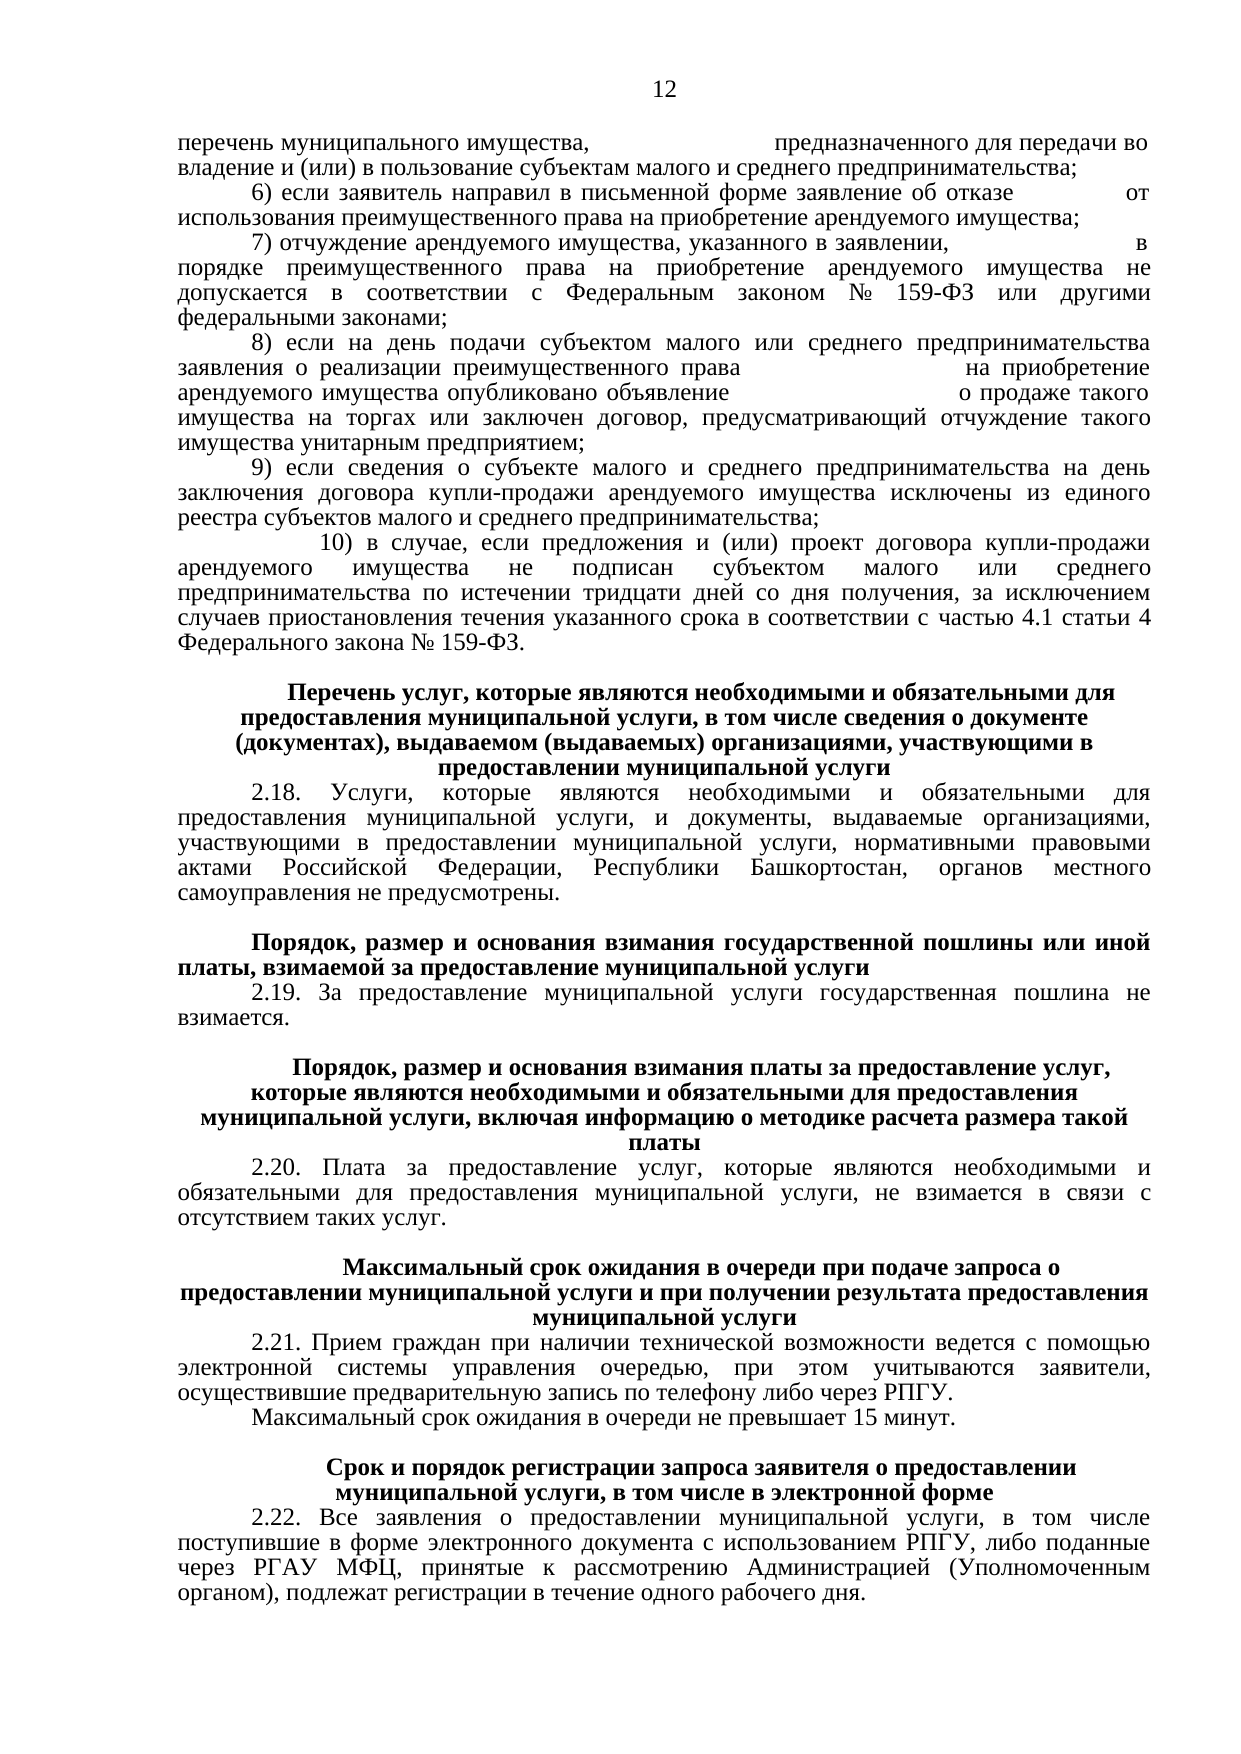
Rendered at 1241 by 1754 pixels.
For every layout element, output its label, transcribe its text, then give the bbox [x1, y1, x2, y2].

text Порядок, размер и основания взимания платы за предоставление услуг, которые являются необходимыми и обязательными для предоставления муниципальной услуги, включая информацию о методике расчета размера такой платы [177, 1056, 1152, 1156]
text 10) в случае, если предложения и (или) проект договора купли-продажи арендуемого имущества не подписан субъектом малого или среднего предпринимательства по истечении тридцати дней со дня получения, за исключением случаев приостановления течения указанного срока в соответствии с частью 4.1 статьи 4 Федерального закона № 159-ФЗ. [177, 531, 1152, 656]
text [177, 131, 1152, 181]
text 6) если заявитель направил в письменной форме заявление об отказе от использования преимущественного права на приобретение арендуемого имущества; [177, 181, 1152, 231]
text 7) отчуждение арендуемого имущества, указанного в заявлении, в порядке преимущественного права на приобретение арендуемого имущества не допускается в соответствии с Федеральным законом № 159-ФЗ или другими федеральными законами; [177, 231, 1152, 331]
text 9) если сведения о субъекте малого и среднего предпринимательства на день заключения договора купли-продажи арендуемого имущества исключены из единого реестра субъектов малого и среднего предпринимательства; [177, 456, 1152, 531]
text 2.20. Плата за предоставление услуг, которые являются необходимыми и обязательными для предоставления муниципальной услуги, не взимается в связи с отсутствием таких услуг. [177, 1156, 1152, 1231]
text 2.18. Услуги, которые являются необходимыми и обязательными для предоставления муниципальной услуги, и документы, выдаваемые организациями, участвующими в предоставлении муниципальной услуги, нормативными правовыми актами Российской Федерации, Республики Башкортостан, органов местного самоуправления не предусмотрены. [177, 781, 1152, 906]
text 2.22. Все заявления о предоставлении муниципальной услуги, в том числе поступившие в форме электронного документа с использованием РПГУ, либо поданные через РГАУ МФЦ, принятые к рассмотрению Администрацией (Уполномоченным органом), подлежат регистрации в течение одного рабочего дня. [177, 1506, 1152, 1606]
text 2.19. За предоставление муниципальной услуги государственная пошлина не взимается. [177, 981, 1152, 1031]
text 2.21. Прием граждан при наличии технической возможности ведется с помощью электронной системы управления очередью, при этом учитываются заявители, осуществившие предварительную запись по телефону либо через РПГУ. [177, 1331, 1152, 1406]
text 8) если на день подачи субъектом малого или среднего предпринимательства заявления о реализации преимущественного права на приобретение арендуемого имущества опубликовано объявление о продаже такого имущества на торгах или заключен договор, предусматривающий отчуждение такого имущества унитарным предприятием; [177, 331, 1152, 456]
text Максимальный срок ожидания в очереди не превышает 15 минут. [177, 1406, 1152, 1431]
text Порядок, размер и основания взимания государственной пошлины или иной платы, взимаемой за предоставление муниципальной услуги [177, 931, 1152, 981]
text Срок и порядок регистрации запроса заявителя о предоставлении муниципальной услуги, в том числе в электронной форме [177, 1456, 1152, 1506]
text Максимальный срок ожидания в очереди при подаче запроса о предоставлении муниципальной услуги и при получении результата предоставления муниципальной услуги [177, 1256, 1152, 1331]
text Перечень услуг, которые являются необходимыми и обязательными для предоставления муниципальной услуги, в том числе сведения о документе (документах), выдаваемом (выдаваемых) организациями, участвующими в предоставлении муниципальной услуги [177, 681, 1152, 781]
